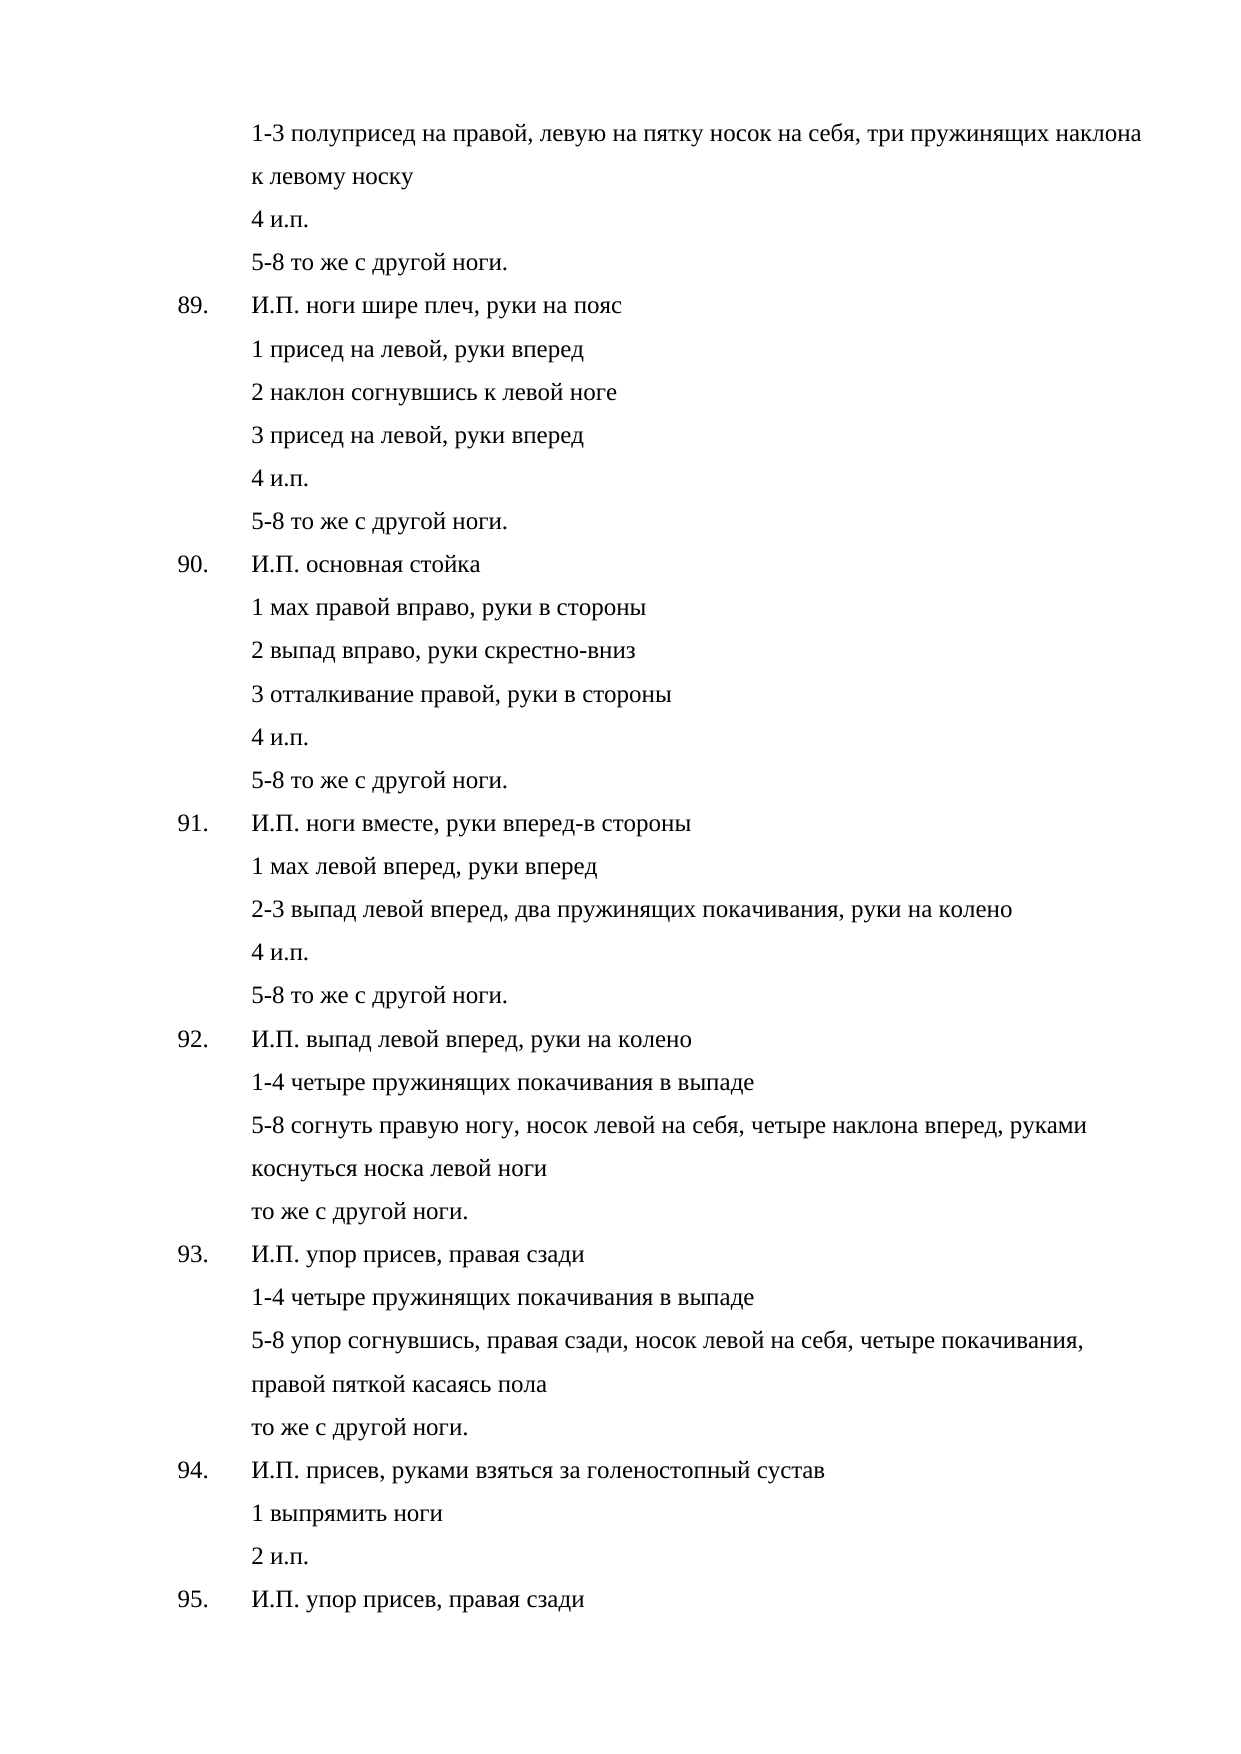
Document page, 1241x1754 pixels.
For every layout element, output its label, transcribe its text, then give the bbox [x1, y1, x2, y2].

list 1 мах левой вперед, руки вперед [251, 851, 1152, 880]
list 4 и.п. [251, 937, 1152, 966]
list 5-8 то же с другой ноги. [251, 506, 1152, 535]
list 5-8 упор согнувшись, правая сзади, носок левой на себя, четыре покачивания, правой пяткой касаясь пола [251, 1326, 1152, 1397]
list 1 мах правой вправо, руки в стороны [251, 592, 1152, 621]
list 3 отталкивание правой, руки в стороны [251, 679, 1152, 707]
list 1-3 полуприсед на правой, левую на пятку носок на себя, три пружинящих наклона к левому носку [251, 118, 1152, 190]
list 1 присед на левой, руки вперед [251, 334, 1152, 362]
list 1-4 четыре пружинящих покачивания в выпаде [251, 1282, 1152, 1311]
list 4 и.п. [251, 204, 1152, 233]
list 2 наклон согнувшись к левой ноге [251, 377, 1152, 406]
list 5-8 то же с другой ноги. [251, 981, 1152, 1009]
list И.П. основная стойка [177, 549, 1152, 578]
list 4 и.п. [251, 463, 1152, 492]
list 5-8 то же с другой ноги. [251, 247, 1152, 276]
list 3 присед на левой, руки вперед [251, 420, 1152, 449]
list 2 выпад вправо, руки скрестно-вниз [251, 636, 1152, 664]
list то же с другой ноги. [251, 1196, 1152, 1225]
list 4 и.п. [251, 722, 1152, 751]
list 5-8 согнуть правую ногу, носок левой на себя, четыре наклона вперед, руками коснуться носка левой ноги [251, 1110, 1152, 1182]
list И.П. ноги шире плеч, руки на пояс [177, 291, 1152, 319]
list И.П. выпад левой вперед, руки на колено [177, 1024, 1152, 1052]
list 5-8 то же с другой ноги. [251, 765, 1152, 794]
list И.П. присев, руками взяться за голеностопный сустав [177, 1455, 1152, 1484]
list 1-4 четыре пружинящих покачивания в выпаде [251, 1067, 1152, 1096]
list И.П. ноги вместе, руки вперед-в стороны [177, 808, 1152, 837]
list 1 выпрямить ноги [251, 1498, 1152, 1527]
list 2-3 выпад левой вперед, два пружинящих покачивания, руки на колено [251, 894, 1152, 923]
list И.П. упор присев, правая сзади [177, 1584, 1152, 1613]
list 2 и.п. [251, 1541, 1152, 1570]
list И.П. упор присев, правая сзади [177, 1239, 1152, 1268]
list то же с другой ноги. [251, 1412, 1152, 1441]
